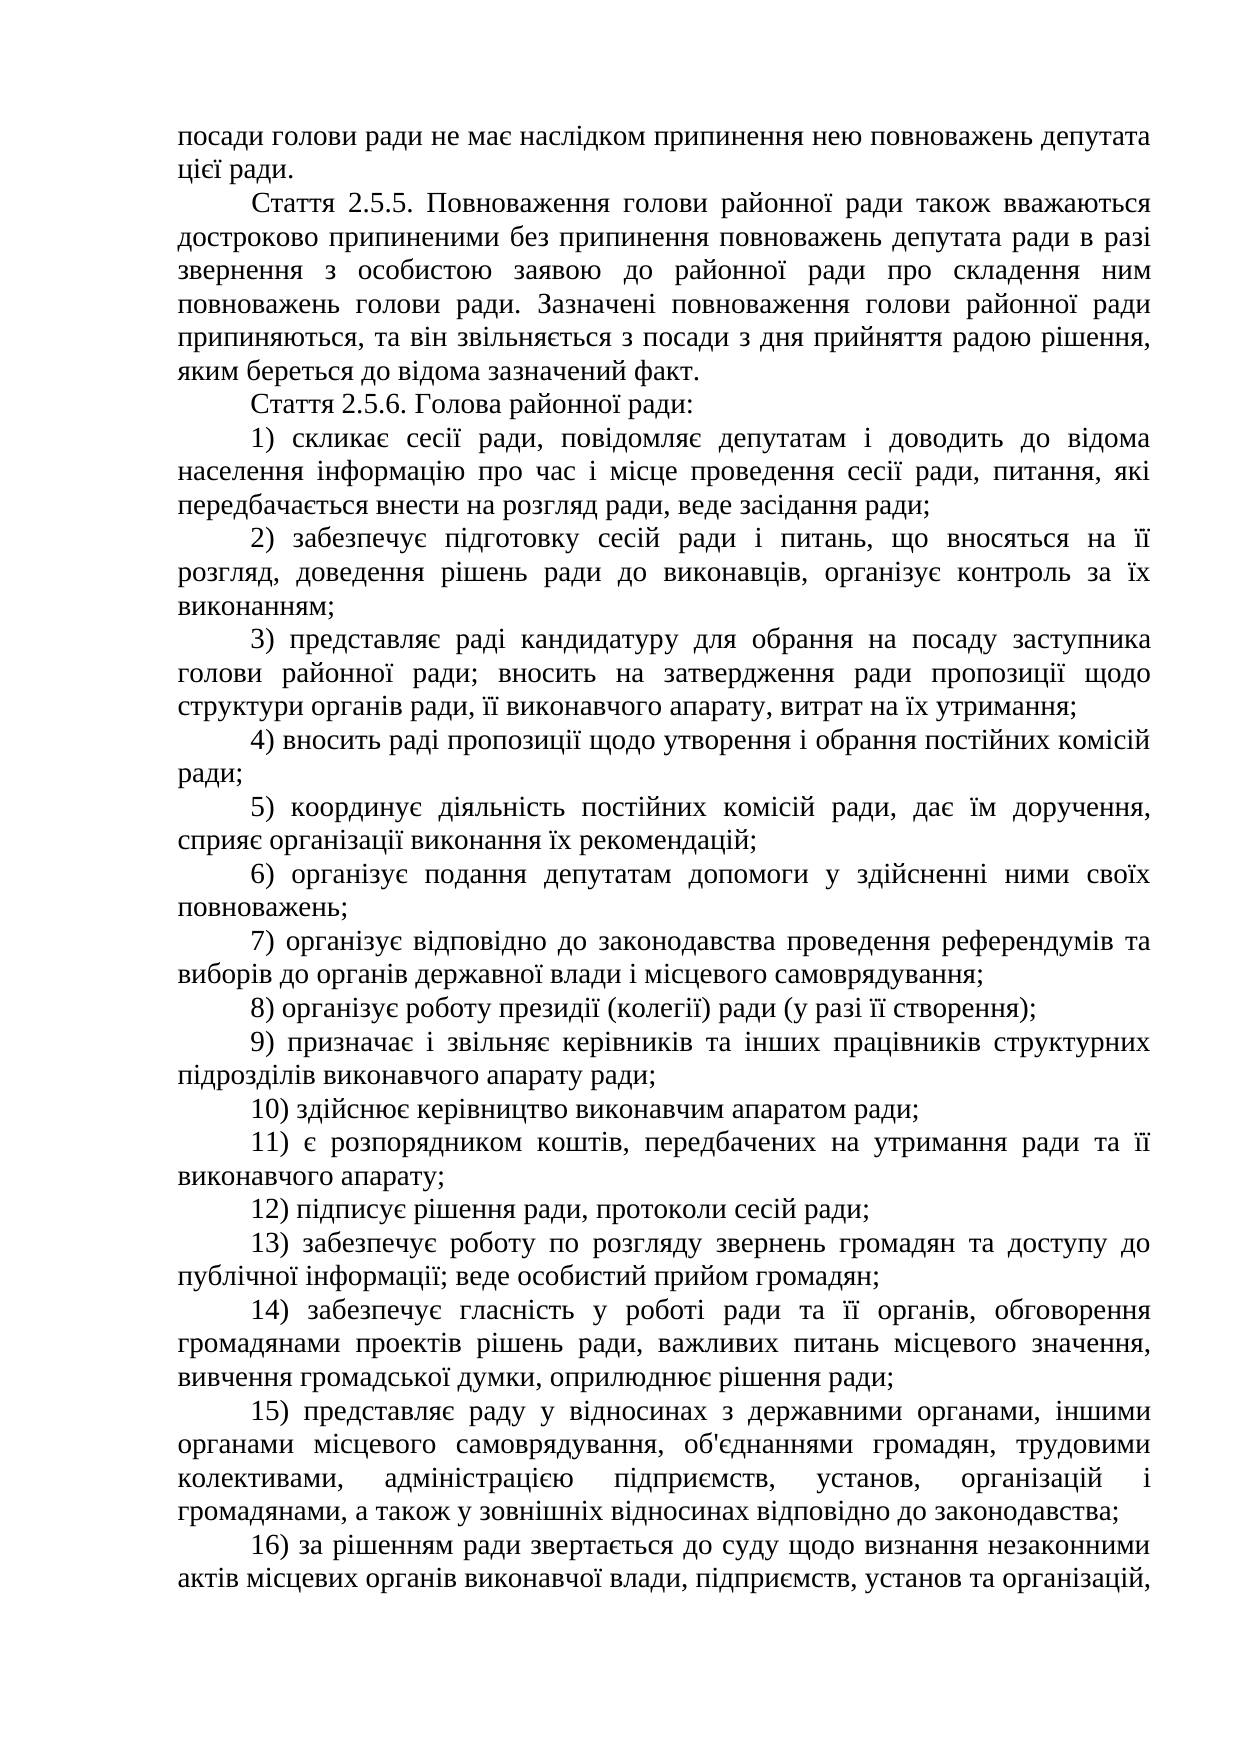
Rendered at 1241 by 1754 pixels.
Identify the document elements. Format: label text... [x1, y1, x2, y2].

text 9) призначає і звільняє керівників та інших працівників структурних підрозділів виконавчого апарату ради; [177, 1024, 1152, 1091]
text 6) організує подання депутатам допомоги у здійсненні ними своїх повноважень; [177, 856, 1152, 923]
text 3) представляє раді кандидатуру для обрання на посаду заступника голови районної ради; вносить на затвердження ради пропозиції щодо структури органів ради, її виконавчого апарату, витрат на їх утримання; [177, 621, 1152, 722]
text 7) організує відповідно до законодавства проведення референдумів та виборів до органів державної влади і місцевого самоврядування; [177, 923, 1152, 990]
text Стаття 2.5.5. Повноваження голови районної ради також вважаються достроково припиненими без припинення повноважень депутата ради в разі звернення з особистою заявою до районної ради про складення ним повноважень голови ради. Зазначені повноваження голови районної ради припиняються, та він звільняється з посади з дня прийняття радою рішення, яким береться до відома зазначений факт. [177, 185, 1152, 386]
text 4) вносить раді пропозиції щодо утворення і обрання постійних комісій ради; [177, 722, 1152, 789]
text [177, 118, 1152, 185]
text 15) представляє раду у відносинах з державними органами, іншими органами місцевого самоврядування, об'єднаннями громадян, трудовими колективами, адміністрацією підприємств, установ, організацій і громадянами, а також у зовнішніх відносинах відповідно до законодавства; [177, 1393, 1152, 1527]
text 2) забезпечує підготовку сесій ради і питань, що вносяться на її розгляд, доведення рішень ради до виконавців, організує контроль за їх виконанням; [177, 521, 1152, 621]
text 11) є розпорядником коштів, передбачених на утримання ради та її виконавчого апарату; [177, 1124, 1152, 1191]
text 13) забезпечує роботу по розгляду звернень громадян та доступу до публічної інформації; веде особистий прийом громадян; [177, 1225, 1152, 1292]
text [177, 1527, 1152, 1594]
text 5) координує діяльність постійних комісій ради, дає їм доручення, сприяє організації виконання їх рекомендацій; [177, 789, 1152, 856]
text Стаття 2.5.6. Голова районної ради: [177, 386, 1152, 420]
text 1) скликає сесії ради, повідомляє депутатам і доводить до відома населення інформацію про час і місце проведення сесії ради, питання, які передбачається внести на розгляд ради, веде засідання ради; [177, 420, 1152, 521]
text 8) організує роботу президії (колегії) ради (у разі її створення); [177, 990, 1152, 1024]
text 14) забезпечує гласність у роботі ради та її органів, обговорення громадянами проектів рішень ради, важливих питань місцевого значення, вивчення громадської думки, оприлюднює рішення ради; [177, 1292, 1152, 1393]
text 10) здійснює керівництво виконавчим апаратом ради; [177, 1091, 1152, 1124]
text 12) підписує рішення ради, протоколи сесій ради; [177, 1191, 1152, 1225]
